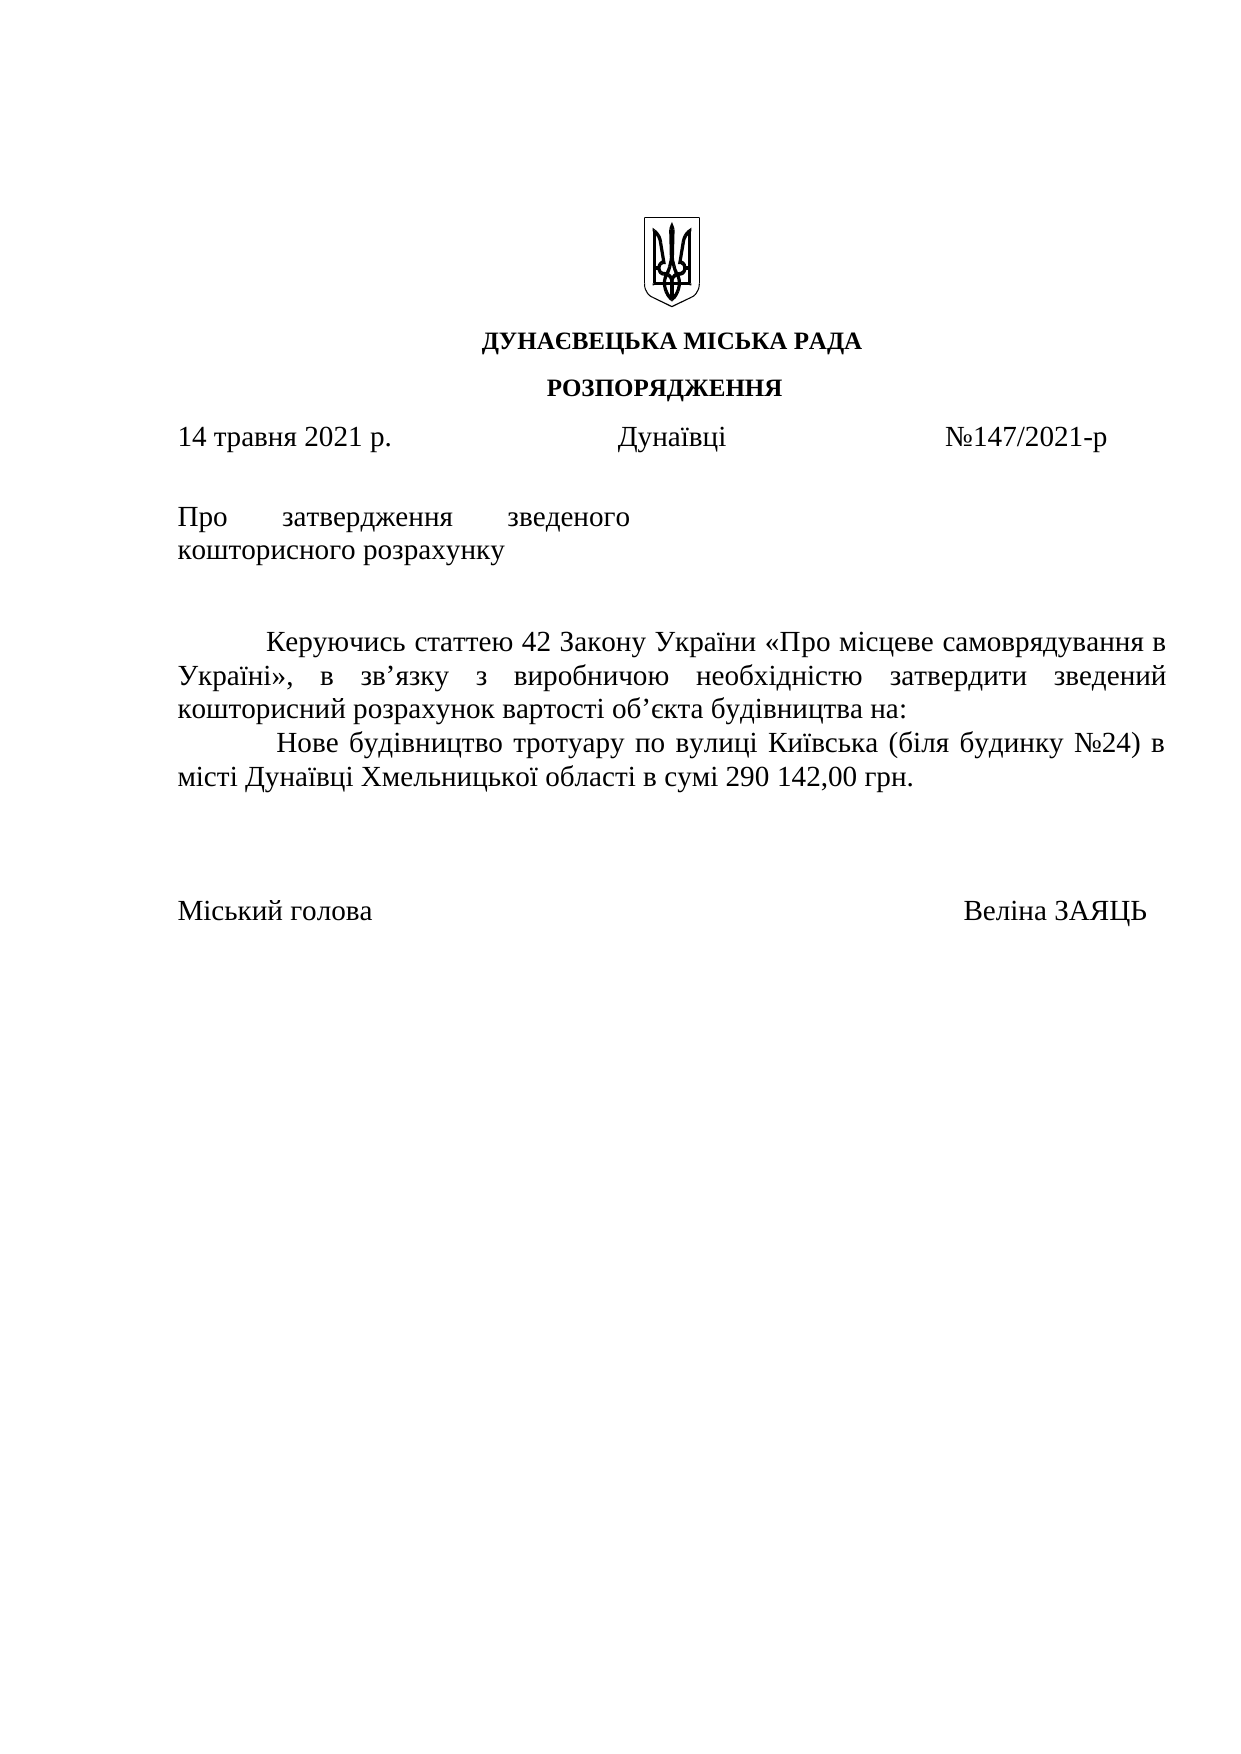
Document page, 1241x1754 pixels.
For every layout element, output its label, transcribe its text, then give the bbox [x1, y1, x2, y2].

text ДУНАЄВЕЦЬКА МІСЬКА РАДА [177, 326, 1167, 354]
text Нове будівництво тротуару по вулиці Київська (біля будинку №24) в місті Дунаївці Хмельницької області в сумі 290 142,00 грн. [177, 725, 1167, 792]
text Міський голова Веліна ЗАЯЦЬ [177, 893, 1167, 926]
text Про затвердження зведеного кошторисного розрахунку [177, 499, 630, 566]
text Керуючись статтею 42 Закону України «Про місцеве самоврядування в Україні», в зв’язку з виробничою необхідністю затвердити зведений кошторисний розрахунок вартості об’єкта будівництва на: [177, 624, 1167, 725]
text 14 травня 2021 р. Дунаївці №147/2021-р [177, 419, 1167, 453]
text РОЗПОРЯДЖЕННЯ [177, 373, 1167, 401]
